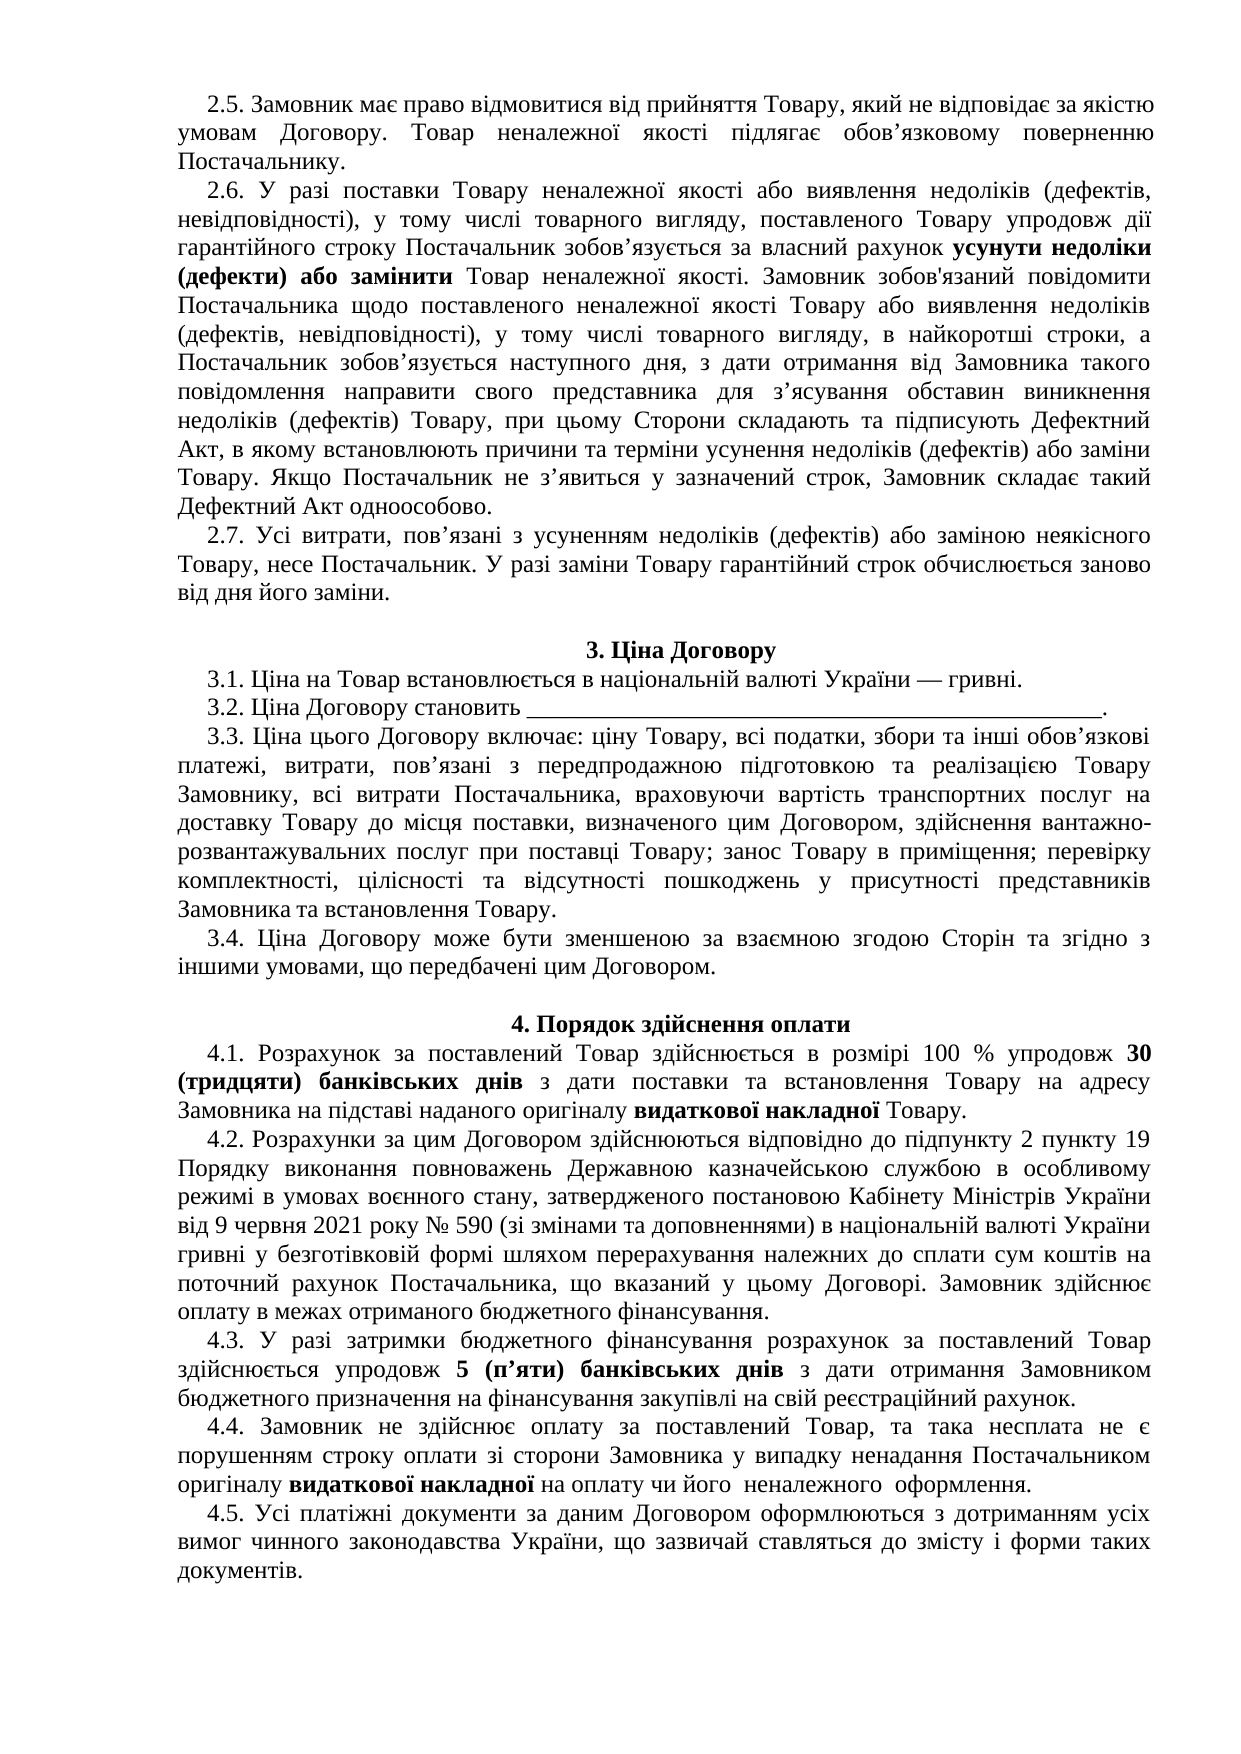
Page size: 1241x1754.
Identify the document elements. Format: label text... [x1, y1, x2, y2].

text 3.4. Ціна Договору може бути зменшеною за взаємною згодою Сторін та згідно з іншими умовами, що передбачені цим Договором. [177, 923, 1152, 980]
text 2.6. У разі поставки Товару неналежної якості або виявлення недоліків (дефектів, невідповідності), у тому числі товарного вигляду, поставленого Товару упродовж дії гарантійного строку Постачальник зобов’язується за власний рахунок усунути недоліки (дефекти) або замінити Товар неналежної якості. Замовник зобов'язаний повідомити Постачальника щодо поставленого неналежної якості Товару або виявлення недоліків (дефектів, невідповідності), у тому числі товарного вигляду, в найкоротші строки, а Постачальник зобов’язується наступного дня, з дати отримання від Замовника такого повідомлення направити свого представника для з’ясування обставин виникнення недоліків (дефектів) Товару, при цьому Сторони складають та підписують Дефектний Акт, в якому встановлюють причини та терміни усунення недоліків (дефектів) або заміни Товару. Якщо Постачальник не з’явиться у зазначений строк, Замовник складає такий Дефектний Акт одноособово. [177, 175, 1152, 520]
text 4.2. Розрахунки за цим Договором здійснюються відповідно до підпункту 2 пункту 19 Порядку виконання повноважень Державною казначейською службою в особливому режимі в умовах воєнного стану, затвердженого постановою Кабінету Міністрів України від 9 червня 2021 року № 590 (зі змінами та доповненнями) в національній валюті України гривні у безготівковій формі шляхом перерахування належних до сплати сум коштів на поточний рахунок Постачальника, що вказаний у цьому Договорі. Замовник здійснює оплату в межах отриманого бюджетного фінансування. [177, 1124, 1152, 1325]
text 4.4. Замовник не здійснює оплату за поставлений Товар, та така несплата не є порушенням строку оплати зі сторони Замовника у випадку ненадання Постачальником оригіналу видаткової накладної на оплату чи його неналежного оформлення. [177, 1411, 1152, 1498]
text 2.5. Замовник має право відмовитися від прийняття Товару, який не відповідає за якістю умовам Договору. Товар неналежної якості підлягає обов’язковому поверненню Постачальнику. [177, 89, 1155, 175]
text 4. Порядок здійснення оплати [177, 1009, 1155, 1038]
text 3.2. Ціна Договору становить ______________________________________________. [177, 692, 1152, 721]
text 4.5. Усі платіжні документи за даним Договором оформлюються з дотриманням усіх вимог чинного законодавства України, що зазвичай ставляться до змісту і форми таких документів. [177, 1498, 1152, 1584]
text 3. Ціна Договору [177, 635, 1155, 664]
text 3.3. Ціна цього Договору включає: ціну Товару, всі податки, збори та інші обов’язкові платежі, витрати, пов’язані з передпродажною підготовкою та реалізацією Товару Замовнику, всі витрати Постачальника, враховуючи вартість транспортних послуг на доставку Товару до місця поставки, визначеного цим Договором, здійснення вантажно-розвантажувальних послуг при поставці Товару; занос Товару в приміщення; перевірку комплектності, цілісності та відсутності пошкоджень у присутності представників Замовника та встановлення Товару. [177, 721, 1152, 923]
text 4.1. Розрахунок за поставлений Товар здійснюється в розмірі 100 % упродовж 30 (тридцяти) банківських днів з дати поставки та встановлення Товару на адресу Замовника на підставі наданого оригіналу видаткової накладної Товару. [177, 1038, 1152, 1124]
text 2.7. Усі витрати, пов’язані з усуненням недоліків (дефектів) або заміною неякісного Товару, несе Постачальник. У разі заміни Товару гарантійний строк обчислюється заново від дня його заміни. [177, 520, 1152, 606]
text 3.1. Ціна на Товар встановлюється в національній валюті України — гривні. [177, 664, 1155, 692]
text 4.3. У разі затримки бюджетного фінансування розрахунок за поставлений Товар здійснюється упродовж 5 (п’яти) банківських днів з дати отримання Замовником бюджетного призначення на фінансування закупівлі на свій реєстраційний рахунок. [177, 1325, 1152, 1411]
